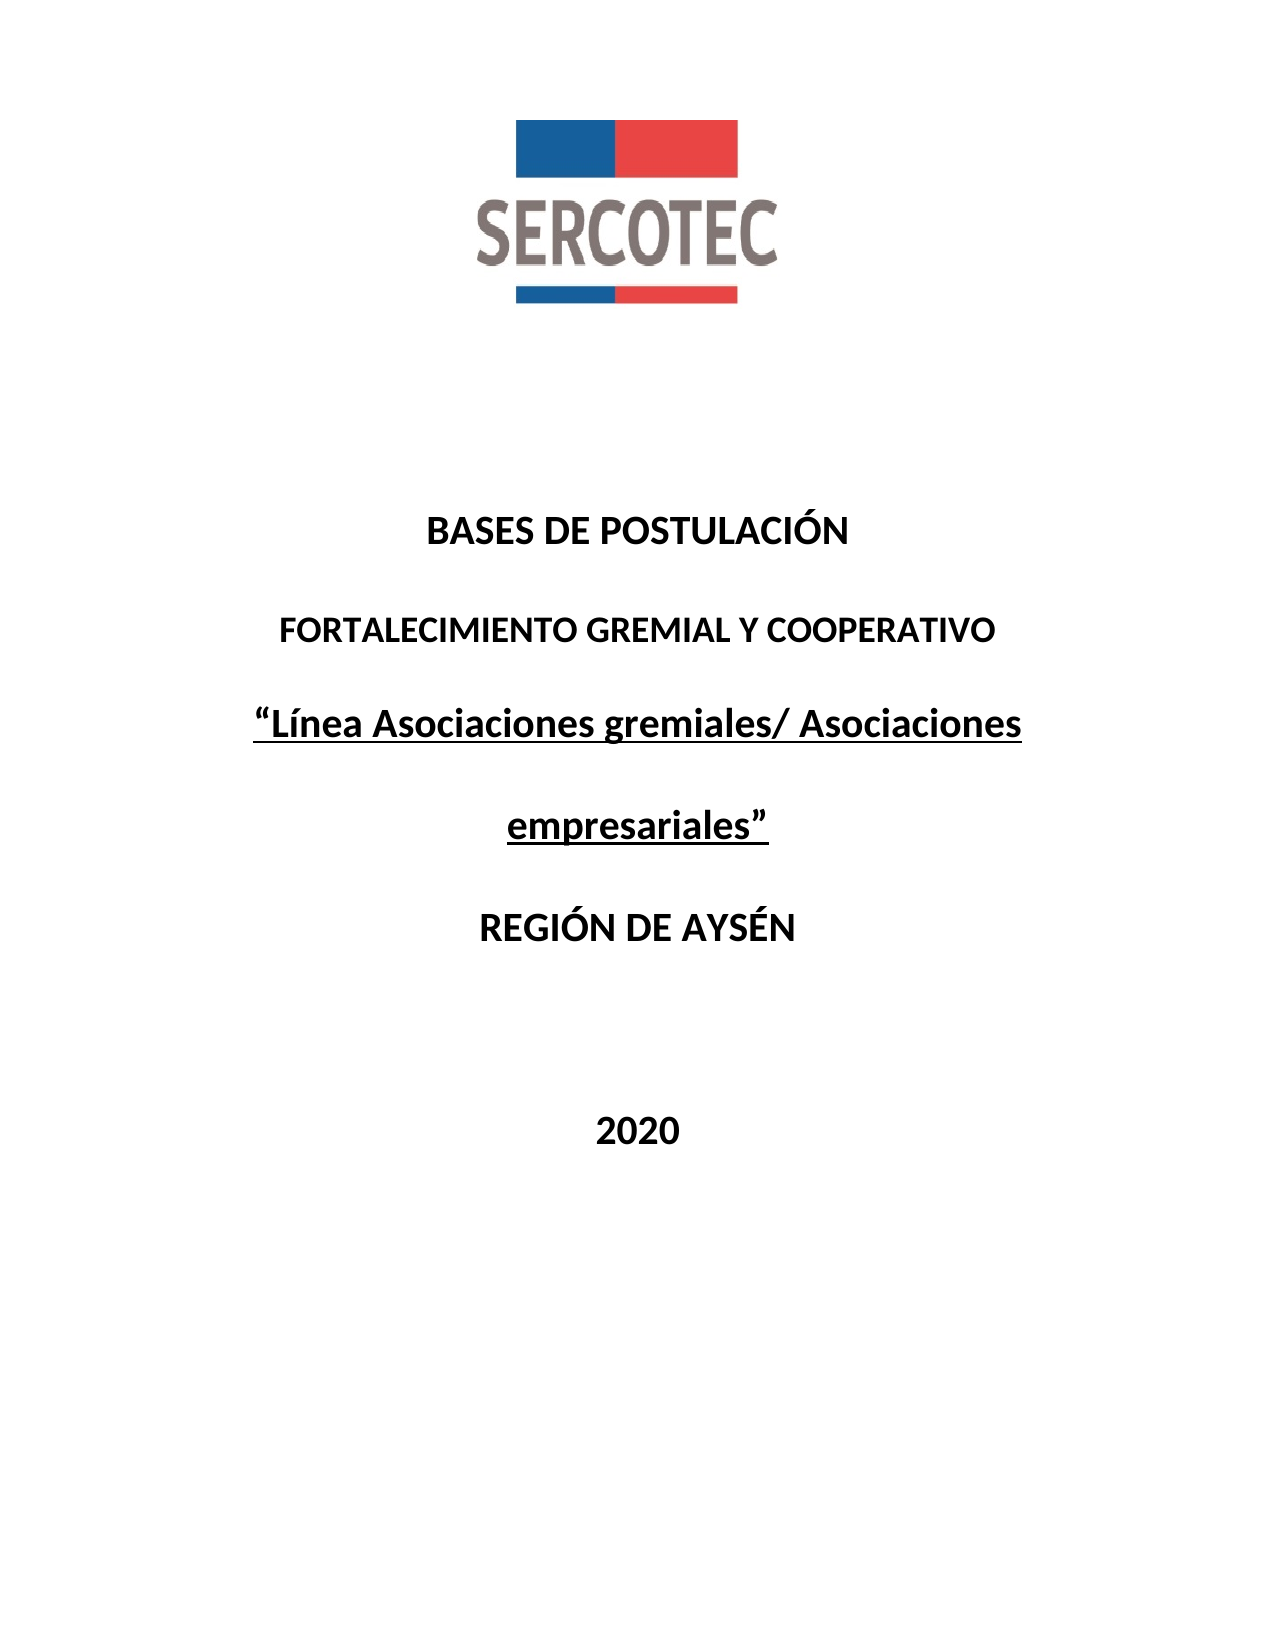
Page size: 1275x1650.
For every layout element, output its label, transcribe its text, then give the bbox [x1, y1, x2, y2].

text FORTALECIMIENTO GREMIAL Y COOPERATIVO [177, 606, 1098, 651]
text 2020 [177, 1104, 1098, 1155]
text “Línea Asociaciones gremiales/ Asociaciones empresariales” [177, 697, 1098, 850]
picture [469, 120, 782, 308]
text REGIÓN DE AYSÉN [177, 901, 1098, 951]
text BASES DE POSTULACIÓN [177, 504, 1098, 555]
